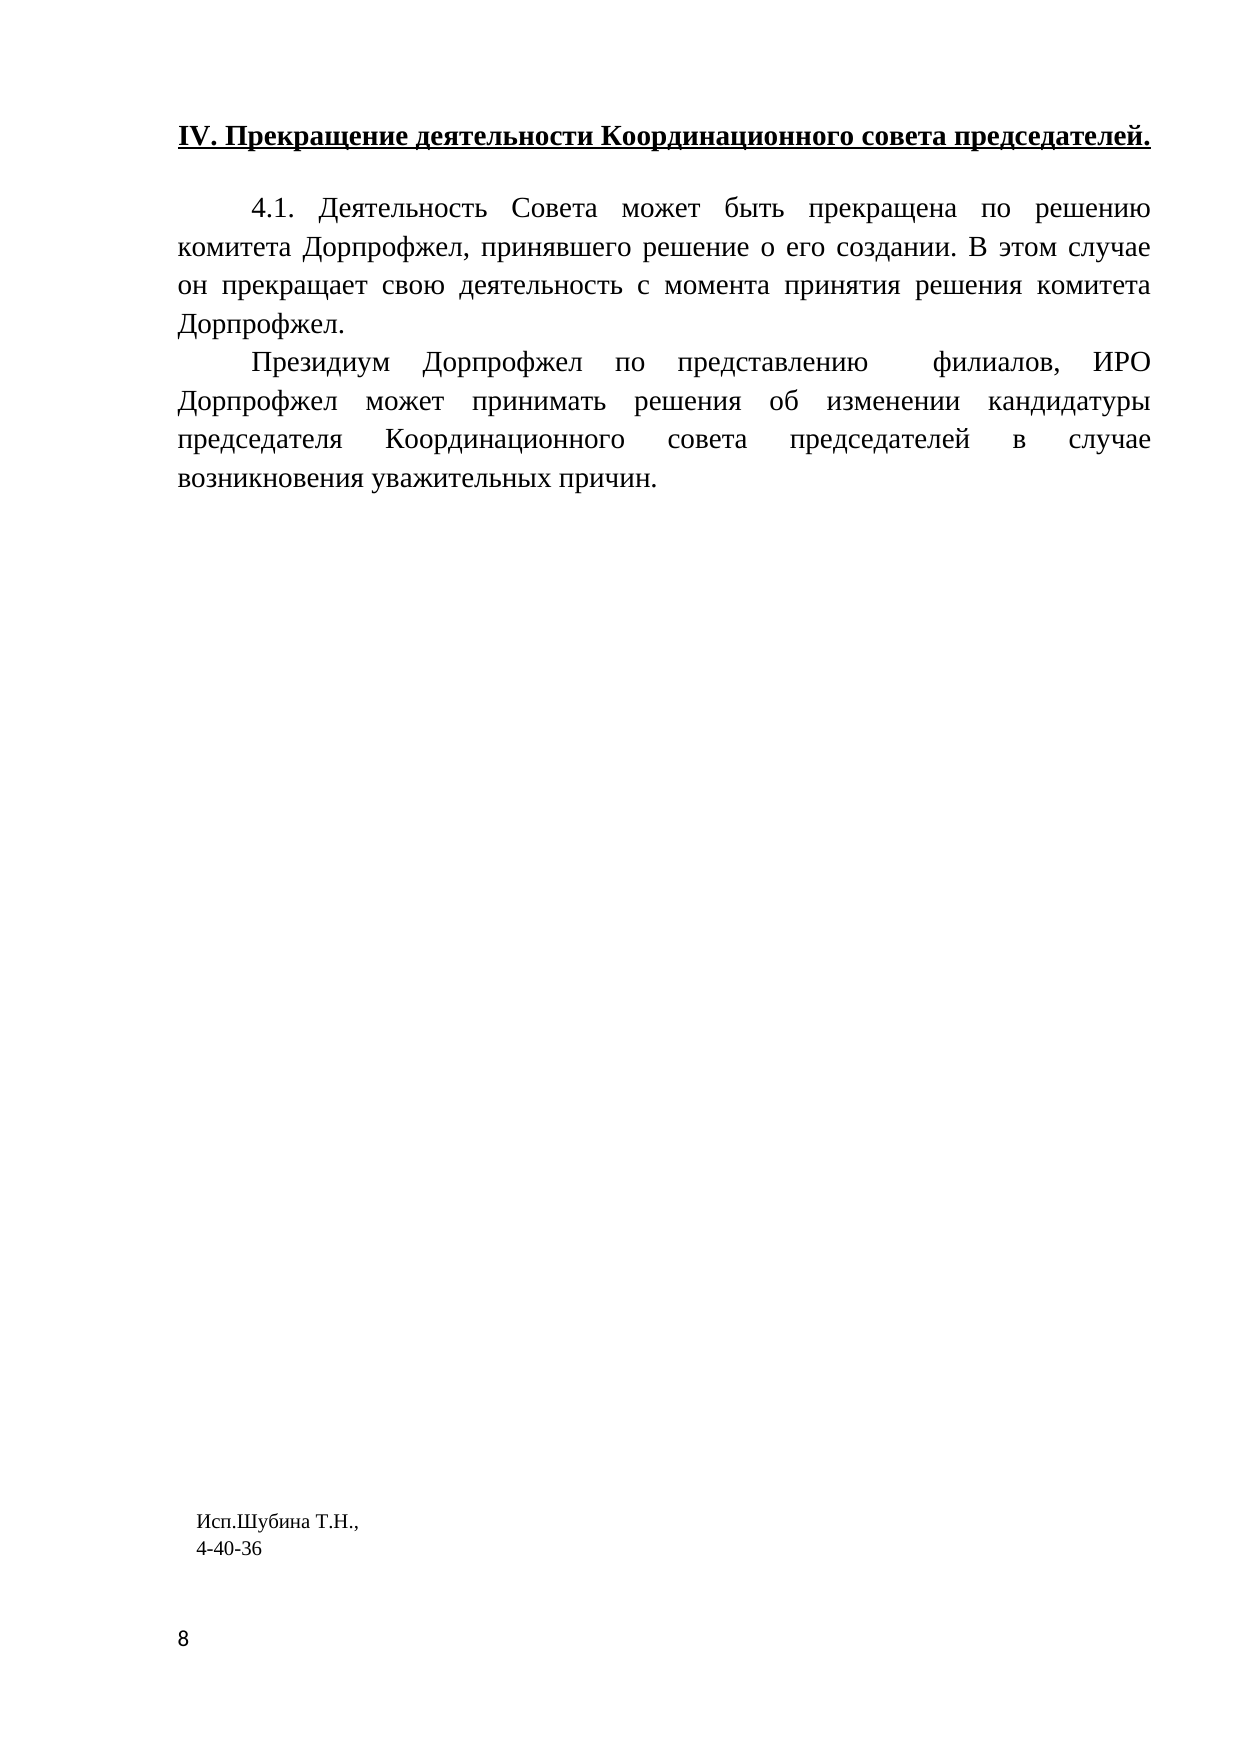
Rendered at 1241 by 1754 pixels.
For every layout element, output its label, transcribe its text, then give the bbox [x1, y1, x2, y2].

text 4.1. Деятельность Совета может быть прекращена по решению комитета Дорпрофжел, принявшего решение о его создании. В этом случае он прекращает свою деятельность с момента принятия решения комитета Дорпрофжел. [177, 190, 1152, 339]
text Президиум Дорпрофжел по представлению филиалов, ИРО Дорпрофжел может принимать решения об изменении кандидатуры председателя Координационного совета председателей в случае возникновения уважительных причин. [177, 344, 1152, 493]
text 4-40-36 [196, 1536, 1152, 1560]
text Исп.Шубина Т.Н., [196, 1508, 1152, 1533]
text IV. Прекращение деятельности Координационного совета председателей. [177, 118, 1152, 152]
